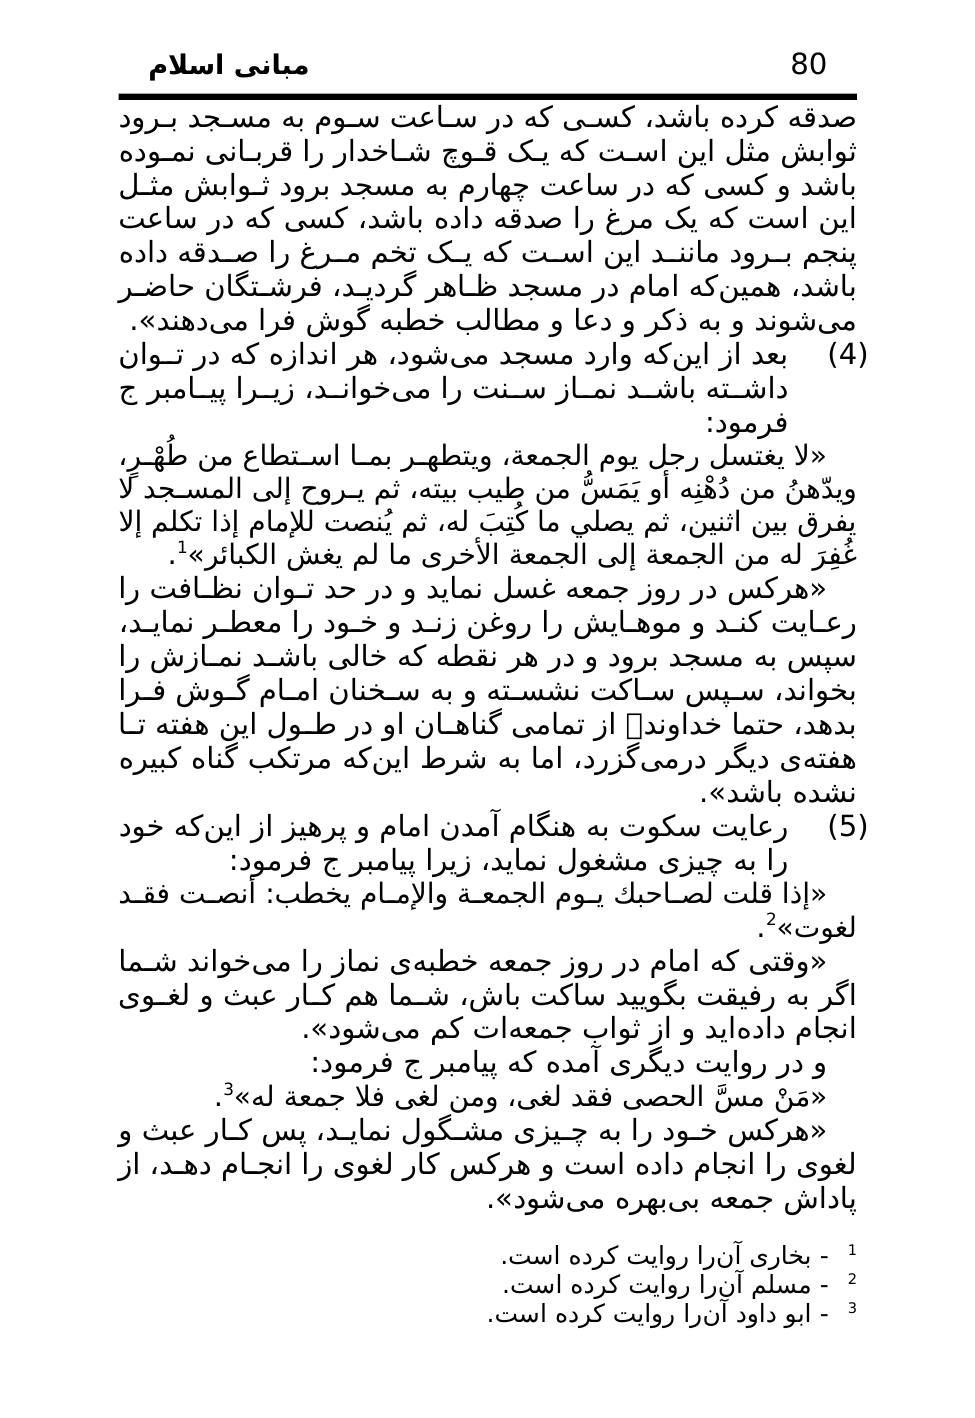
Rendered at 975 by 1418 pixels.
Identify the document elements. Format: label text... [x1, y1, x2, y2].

text «هرکس خود را به‌ چیزی مشگول نماید، پس کار عبث و لغوی را انجام داده‌ است و هرکس کار لغوی را انجام دهد، از پاداش جمعه‌ بی‌بهره‌ می‌شود». [118, 1114, 857, 1216]
list بعد از این‌که‌ وارد مسجد می‌شود، هر اندازه‌ که‌ در توان داشته‌ باشد نماز سنت را می‌خواند، زیرا پیامبر ج فرمود: [118, 338, 827, 439]
text «مَنْ مسَّ الحصى فقد لغى، ومن لغى فلا جمعة له». [118, 1080, 857, 1114]
text «لا يغتسل رجل يوم الجمعة، ويتطهر بما استطاع من طُهْرٍ، ويدّهنُ من دُهْنِه أو يَمَسُّ من طيب بيته، ثم يروح إلى المسجد لا يفرق بين اثنين، ثم يصلي ما كُتِبَ له، ثم يُنصت للإمام إذا تكلم إلا غُفِرَ له من الجمعة إلى الجمعة الأخرى ما لم يغش الكبائر». [118, 439, 857, 572]
list رعایت سکوت به‌ هنگام آمدن امام و پرهیز از این‌که‌ خود را به‌ چیزی مشغول نماید، زیرا پیامبر ج فرمود: [118, 809, 827, 877]
text «إذا قلت لصاحبك يوم الجمعة والإمام يخطب: أنصت فقد لغوت». [118, 877, 857, 944]
text «هرکس در روز جمعه‌ غسل نماید و در حد توان نظافت را رعایت کند و موهایش را روغن ‌زند و خود را معطر نماید، سپس به‌ مسجد برود و در هر نقطه‌ که‌ خالی باشد نمازش را بخواند، سپس ساکت نشسته‌ و به‌ سخنان امام گوش فرا بدهد، حتما خداوند از تمامی گناهان او در طول این هفته‌ تا هفته‌ی دیگر درمی‌گزرد، اما به‌ شرط این‌که‌ مرتکب گناه کبیره‌ نشده‌ باشد». [118, 572, 857, 809]
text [118, 100, 857, 338]
text و در روایت دیگری آمده‌ که‌ پیامبر ج فرمود: [118, 1046, 857, 1080]
text «وقتی که‌ امام در روز جمعه‌ خطبه‌ی نماز را می‌خواند شما اگر به‌ رفیقت بگویید ساکت باش، شما هم کار عبث و لغوی انجام داده‌اید و از ثواب جمعه‌ات کم می‌شود». [118, 944, 857, 1046]
